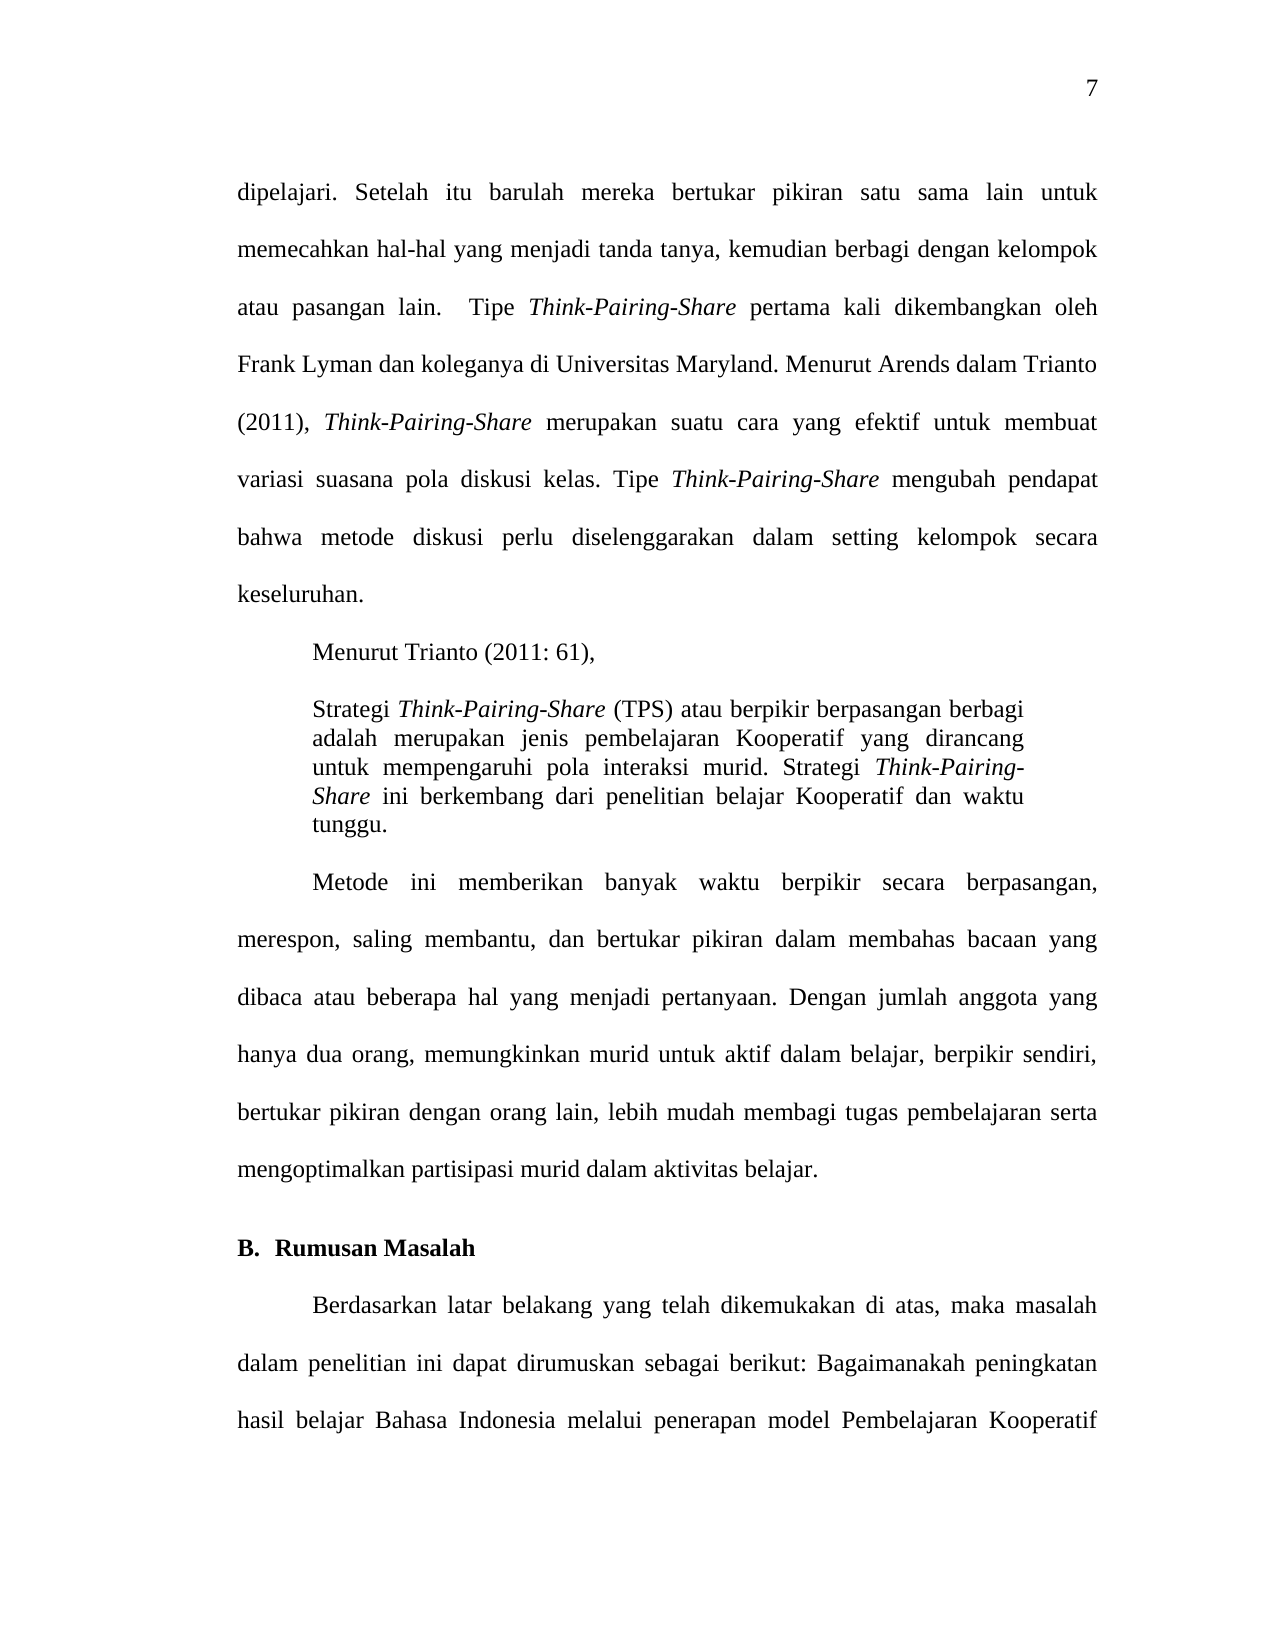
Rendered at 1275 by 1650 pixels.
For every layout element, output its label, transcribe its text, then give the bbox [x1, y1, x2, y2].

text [237, 1290, 1098, 1434]
text Menurut Trianto (2011: 61), [237, 637, 1098, 666]
text Metode ini memberikan banyak waktu berpikir secara berpasangan, merespon, saling membantu, dan bertukar pikiran dalam membahas bacaan yang dibaca atau beberapa hal yang menjadi pertanyaan. Dengan jumlah anggota yang hanya dua orang, memungkinkan murid untuk aktif dalam belajar, berpikir sendiri, bertukar pikiran dengan orang lain, lebih mudah membagi tugas pembelajaran serta mengoptimalkan partisipasi murid dalam aktivitas belajar. [237, 867, 1098, 1183]
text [237, 177, 1098, 608]
list Rumusan Masalah [237, 1233, 1098, 1262]
text Strategi Think-Pairing-Share (TPS) atau berpikir berpasangan berbagi adalah merupakan jenis pembelajaran Kooperatif yang dirancang untuk mempengaruhi pola interaksi murid. Strategi Think-Pairing-Share ini berkembang dari penelitian belajar Kooperatif dan waktu tunggu. [312, 694, 1024, 838]
